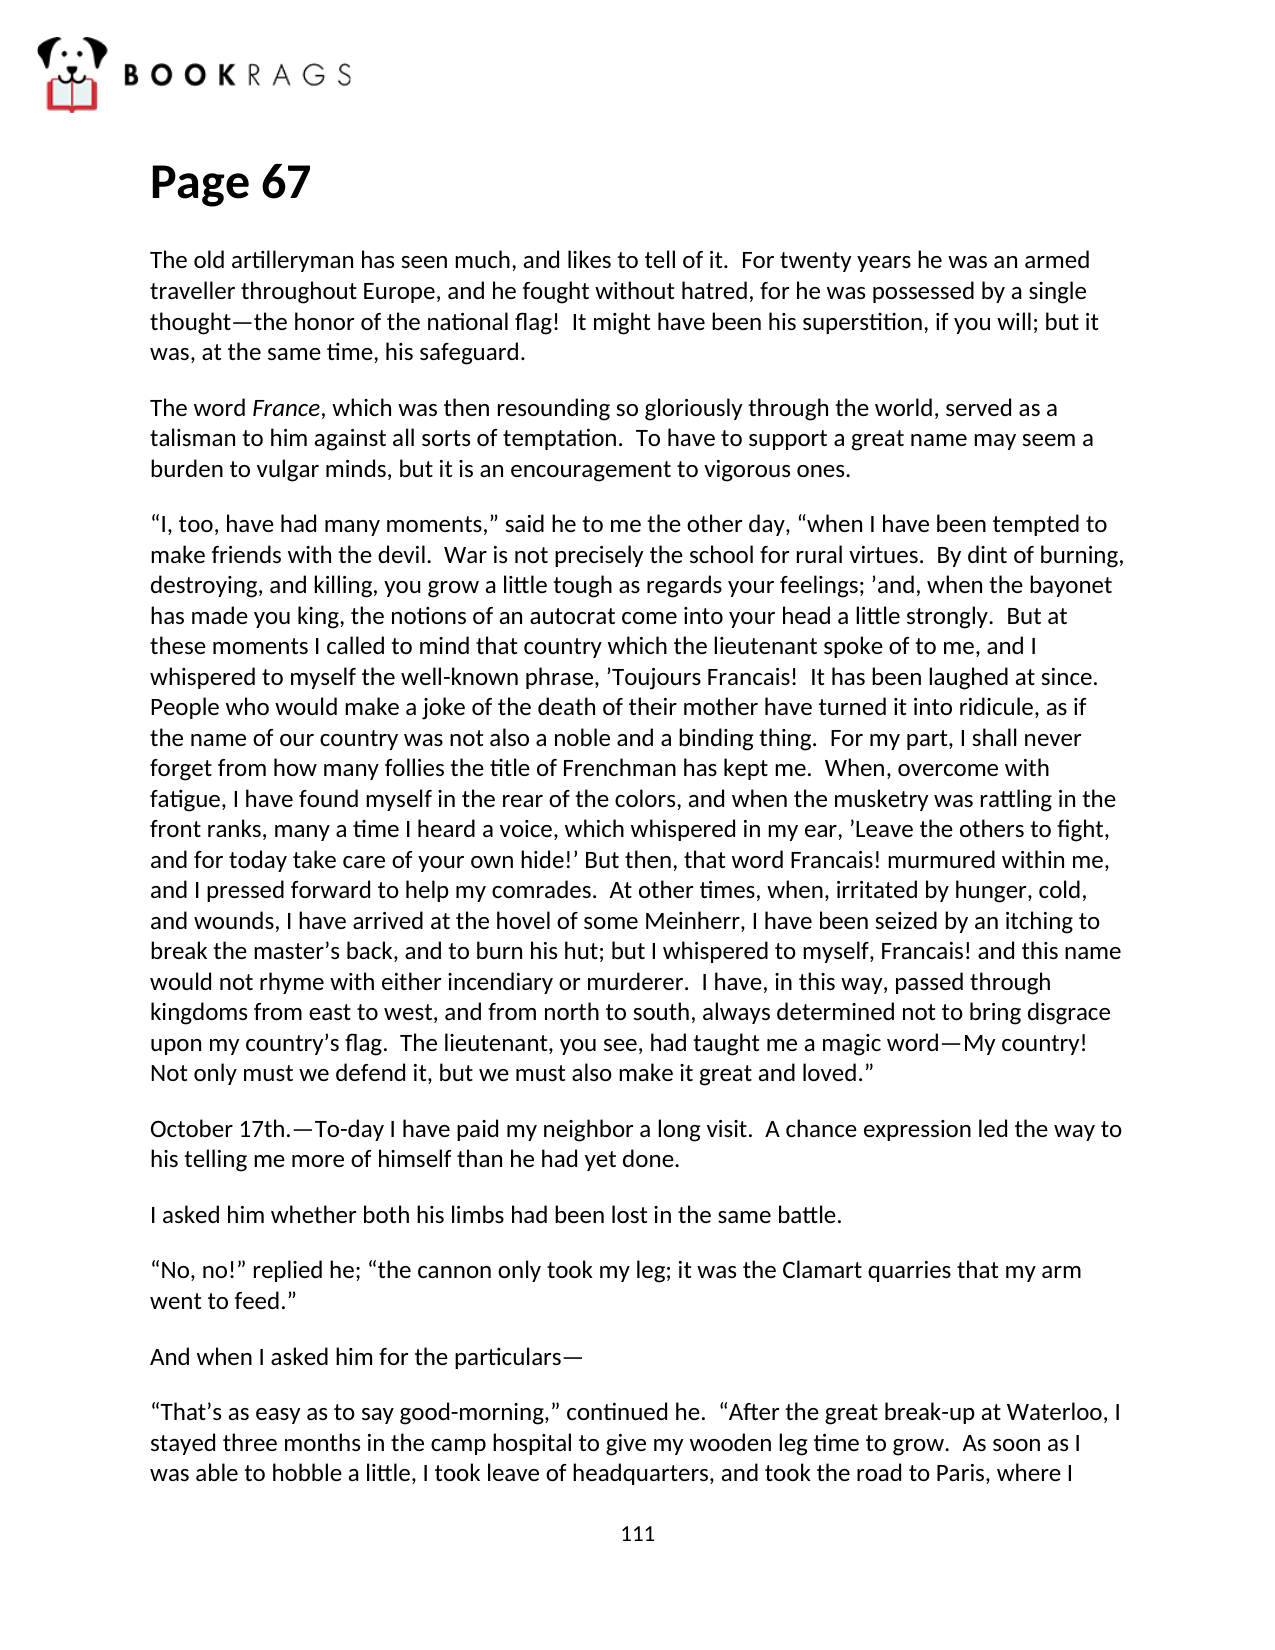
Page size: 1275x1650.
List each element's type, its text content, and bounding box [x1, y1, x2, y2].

text And when I asked him for the particulars—­ [150, 1341, 1125, 1371]
text Page 67 [150, 150, 1125, 211]
text I asked him whether both his limbs had been lost in the same battle. [150, 1199, 1125, 1230]
text The word France, which was then resounding so gloriously through the world, served as a talisman to him against all sorts of temptation. To have to support a great name may seem a burden to vulgar minds, but it is an encouragement to vigorous ones. [150, 392, 1125, 483]
picture [37, 37, 351, 113]
text October 17th.—­To-day I have paid my neighbor a long visit. A chance expression led the way to his telling me more of himself than he had yet done. [150, 1113, 1125, 1174]
text The old artilleryman has seen much, and likes to tell of it. For twenty years he was an armed traveller throughout Europe, and he fought without hatred, for he was possessed by a single thought—­the honor of the national flag! It might have been his superstition, if you will; but it was, at the same time, his safeguard. [150, 244, 1125, 367]
text “No, no!” replied he; “the cannon only took my leg; it was the Clamart quarries that my arm went to feed.” [150, 1255, 1125, 1316]
text “I, too, have had many moments,” said he to me the other day, “when I have been tempted to make friends with the devil. War is not precisely the school for rural virtues. By dint of burning, destroying, and killing, you grow a little tough as regards your feelings; ’and, when the bayonet has made you king, the notions of an autocrat come into your head a little strongly. But at these moments I called to mind that country which the lieutenant spoke of to me, and I whispered to myself the well-known phrase, ’Toujours Francais! It has been laughed at since. People who would make a joke of the death of their mother have turned it into ridicule, as if the name of our country was not also a noble and a binding thing. For my part, I shall never forget from how many follies the title of Frenchman has kept me. When, overcome with fatigue, I have found myself in the rear of the colors, and when the musketry was rattling in the front ranks, many a time I heard a voice, which whispered in my ear, ’Leave the others to fight, and for today take care of your own hide!’ But then, that word Francais! murmured within me, and I pressed forward to help my comrades. At other times, when, irritated by hunger, cold, and wounds, I have arrived at the hovel of some Meinherr, I have been seized by an itching to break the master’s back, and to burn his hut; but I whispered to myself, Francais! and this name would not rhyme with either incendiary or murderer. I have, in this way, passed through kingdoms from east to west, and from north to south, always determined not to bring disgrace upon my country’s flag. The lieutenant, you see, had taught me a magic word—­My country! Not only must we defend it, but we must also make it great and loved.” [150, 508, 1125, 1088]
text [150, 1396, 1125, 1488]
